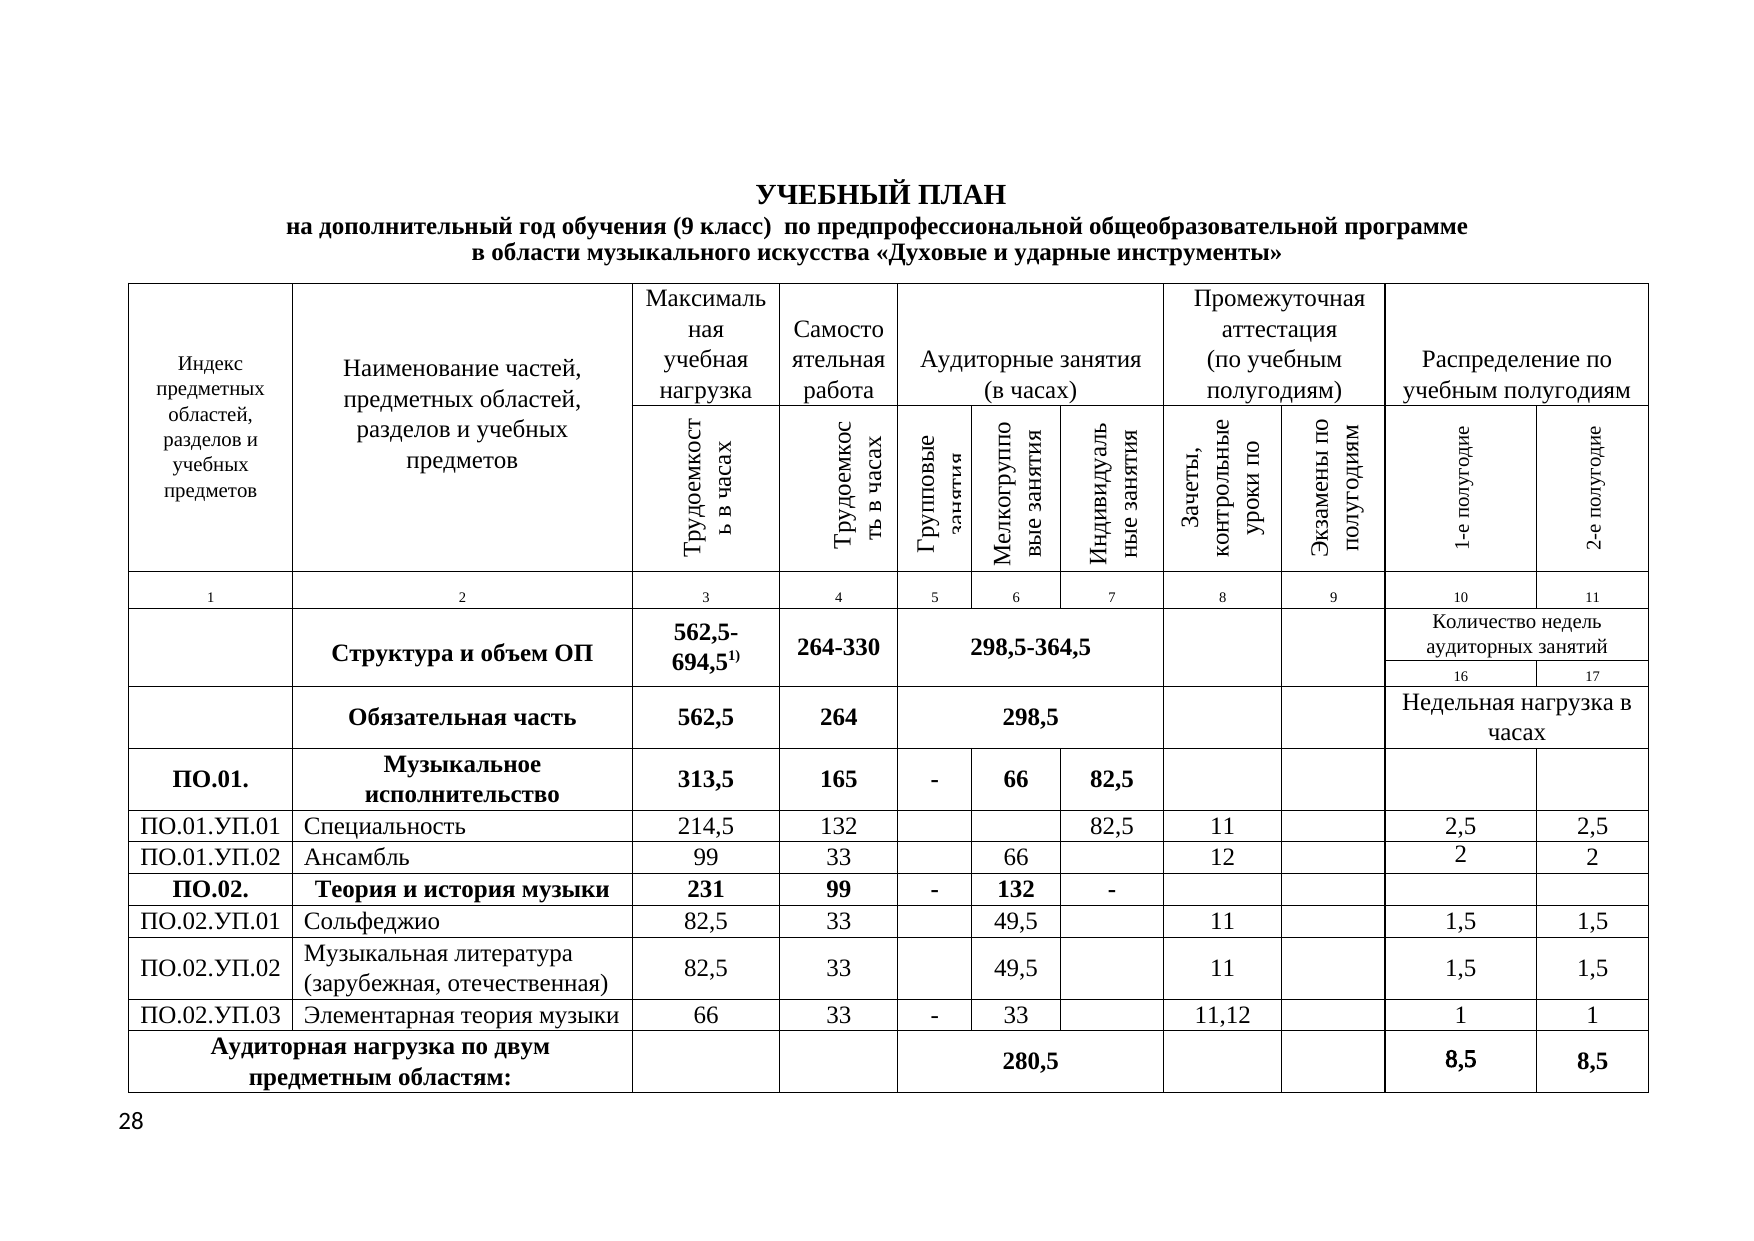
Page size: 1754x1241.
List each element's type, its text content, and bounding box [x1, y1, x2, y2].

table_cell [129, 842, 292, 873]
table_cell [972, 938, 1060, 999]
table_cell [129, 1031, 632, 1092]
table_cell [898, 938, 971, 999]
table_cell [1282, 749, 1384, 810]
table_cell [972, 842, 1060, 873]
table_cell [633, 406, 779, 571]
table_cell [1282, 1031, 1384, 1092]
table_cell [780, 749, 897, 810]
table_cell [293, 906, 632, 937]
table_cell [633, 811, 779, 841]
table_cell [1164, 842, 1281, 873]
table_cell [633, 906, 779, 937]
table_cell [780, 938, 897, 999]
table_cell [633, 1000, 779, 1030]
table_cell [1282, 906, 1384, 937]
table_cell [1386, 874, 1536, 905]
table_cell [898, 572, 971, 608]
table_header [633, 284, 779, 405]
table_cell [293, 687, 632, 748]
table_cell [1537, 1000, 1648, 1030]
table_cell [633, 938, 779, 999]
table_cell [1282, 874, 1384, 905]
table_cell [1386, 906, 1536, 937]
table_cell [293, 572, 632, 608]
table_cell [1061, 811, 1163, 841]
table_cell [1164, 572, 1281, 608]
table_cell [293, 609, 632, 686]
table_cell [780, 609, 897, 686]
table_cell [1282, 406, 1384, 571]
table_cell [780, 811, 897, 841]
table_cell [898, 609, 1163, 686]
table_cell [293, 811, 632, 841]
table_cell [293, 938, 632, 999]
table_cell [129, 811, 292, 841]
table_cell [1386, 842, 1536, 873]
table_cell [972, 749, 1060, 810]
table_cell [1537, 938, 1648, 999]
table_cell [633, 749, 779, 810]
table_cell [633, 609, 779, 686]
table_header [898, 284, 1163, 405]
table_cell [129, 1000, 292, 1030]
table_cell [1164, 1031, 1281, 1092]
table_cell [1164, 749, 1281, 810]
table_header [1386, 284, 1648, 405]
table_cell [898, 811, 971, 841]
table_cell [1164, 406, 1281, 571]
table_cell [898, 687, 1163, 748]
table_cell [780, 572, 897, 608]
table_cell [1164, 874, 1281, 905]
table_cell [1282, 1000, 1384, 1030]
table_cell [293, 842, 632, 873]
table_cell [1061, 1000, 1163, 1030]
text на дополнительный год обучения (9 класс) по предпрофессиональной общеобразовательной программе [118, 211, 1636, 239]
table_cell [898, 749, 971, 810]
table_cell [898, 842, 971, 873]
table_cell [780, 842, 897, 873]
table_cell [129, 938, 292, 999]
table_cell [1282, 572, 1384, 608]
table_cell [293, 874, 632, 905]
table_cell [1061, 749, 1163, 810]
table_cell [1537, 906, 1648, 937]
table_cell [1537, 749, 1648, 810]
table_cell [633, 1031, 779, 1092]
text в области музыкального искусства «Духовые и ударные инструменты» [118, 239, 1636, 265]
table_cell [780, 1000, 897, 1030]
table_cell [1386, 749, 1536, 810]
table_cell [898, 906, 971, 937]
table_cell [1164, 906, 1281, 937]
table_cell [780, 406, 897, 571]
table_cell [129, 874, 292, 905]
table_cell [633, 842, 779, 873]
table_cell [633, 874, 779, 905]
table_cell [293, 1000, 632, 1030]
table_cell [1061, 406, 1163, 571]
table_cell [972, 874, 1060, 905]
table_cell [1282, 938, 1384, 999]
text УЧЕБНЫЙ ПЛАН [118, 177, 1636, 211]
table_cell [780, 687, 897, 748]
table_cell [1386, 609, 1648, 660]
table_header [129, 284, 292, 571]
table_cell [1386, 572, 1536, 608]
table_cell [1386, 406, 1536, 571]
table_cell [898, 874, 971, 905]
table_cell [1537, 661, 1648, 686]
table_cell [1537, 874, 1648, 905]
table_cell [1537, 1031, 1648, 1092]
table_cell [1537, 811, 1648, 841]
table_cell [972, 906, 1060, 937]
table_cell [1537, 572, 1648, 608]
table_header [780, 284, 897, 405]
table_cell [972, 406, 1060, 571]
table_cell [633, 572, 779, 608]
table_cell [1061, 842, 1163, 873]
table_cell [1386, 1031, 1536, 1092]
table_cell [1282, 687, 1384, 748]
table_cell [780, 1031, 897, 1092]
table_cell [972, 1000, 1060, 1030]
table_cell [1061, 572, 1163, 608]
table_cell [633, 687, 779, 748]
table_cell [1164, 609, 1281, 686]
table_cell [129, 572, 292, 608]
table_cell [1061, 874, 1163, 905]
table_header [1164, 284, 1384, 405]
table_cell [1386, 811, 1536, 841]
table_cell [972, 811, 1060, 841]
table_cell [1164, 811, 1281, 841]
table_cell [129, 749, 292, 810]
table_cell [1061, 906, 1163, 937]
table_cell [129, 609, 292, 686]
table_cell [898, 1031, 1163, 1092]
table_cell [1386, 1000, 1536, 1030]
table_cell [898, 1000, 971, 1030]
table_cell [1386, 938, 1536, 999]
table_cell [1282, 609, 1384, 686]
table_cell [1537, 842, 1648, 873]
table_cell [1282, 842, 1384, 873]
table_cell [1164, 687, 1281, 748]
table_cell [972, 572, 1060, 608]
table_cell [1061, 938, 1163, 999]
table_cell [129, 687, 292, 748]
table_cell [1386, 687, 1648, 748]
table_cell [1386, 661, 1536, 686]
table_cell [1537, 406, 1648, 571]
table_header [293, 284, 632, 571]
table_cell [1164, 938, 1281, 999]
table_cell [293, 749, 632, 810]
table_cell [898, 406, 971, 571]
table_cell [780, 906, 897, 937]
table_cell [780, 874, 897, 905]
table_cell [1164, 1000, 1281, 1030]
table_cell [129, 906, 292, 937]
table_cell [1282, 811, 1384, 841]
